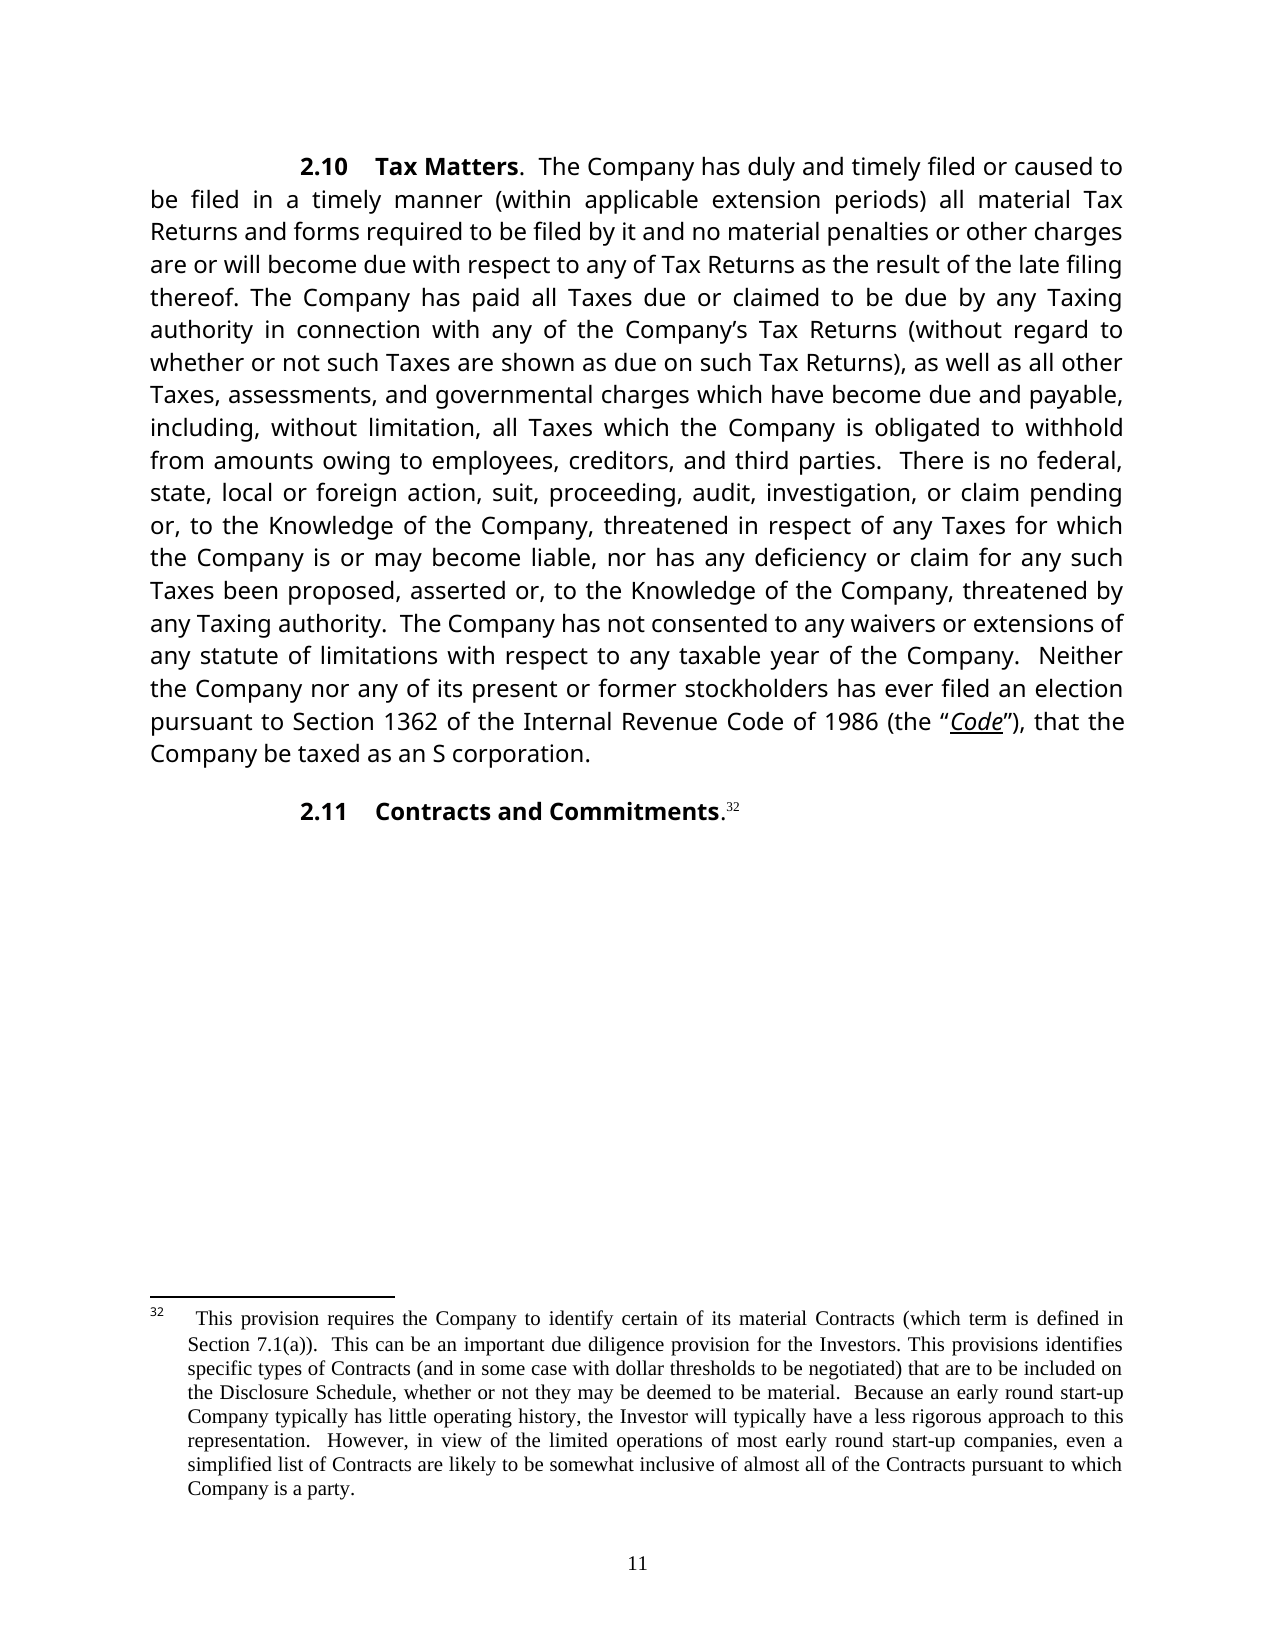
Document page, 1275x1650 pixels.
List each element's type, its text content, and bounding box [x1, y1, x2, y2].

subtitle Contracts and Commitments. [150, 794, 1125, 827]
subtitle Tax Matters. The Company has duly and timely filed or caused to be filed in a timely manner (within applicable extension periods) all material Tax Returns and forms required to be filed by it and no material penalties or other charges are or will become due with respect to any of Tax Returns as the result of the late filing thereof. The Company has paid all Taxes due or claimed to be due by any Taxing authority in connection with any of the Company’s Tax Returns (without regard to whether or not such Taxes are shown as due on such Tax Returns), as well as all other Taxes, assessments, and governmental charges which have become due and payable, including, without limitation, all Taxes which the Company is obligated to withhold from amounts owing to employees, creditors, and third parties. There is no federal, state, local or foreign action, suit, proceeding, audit, investigation, or claim pending or, to the Knowledge of the Company, threatened in respect of any Taxes for which the Company is or may become liable, nor has any deficiency or claim for any such Taxes been proposed, asserted or, to the Knowledge of the Company, threatened by any Taxing authority. The Company has not consented to any waivers or extensions of any statute of limitations with respect to any taxable year of the Company. Neither the Company nor any of its present or former stockholders has ever filed an election pursuant to Section 1362 of the Internal Revenue Code of 1986 (the “Code”), that the Company be taxed as an S corporation. [150, 150, 1125, 769]
